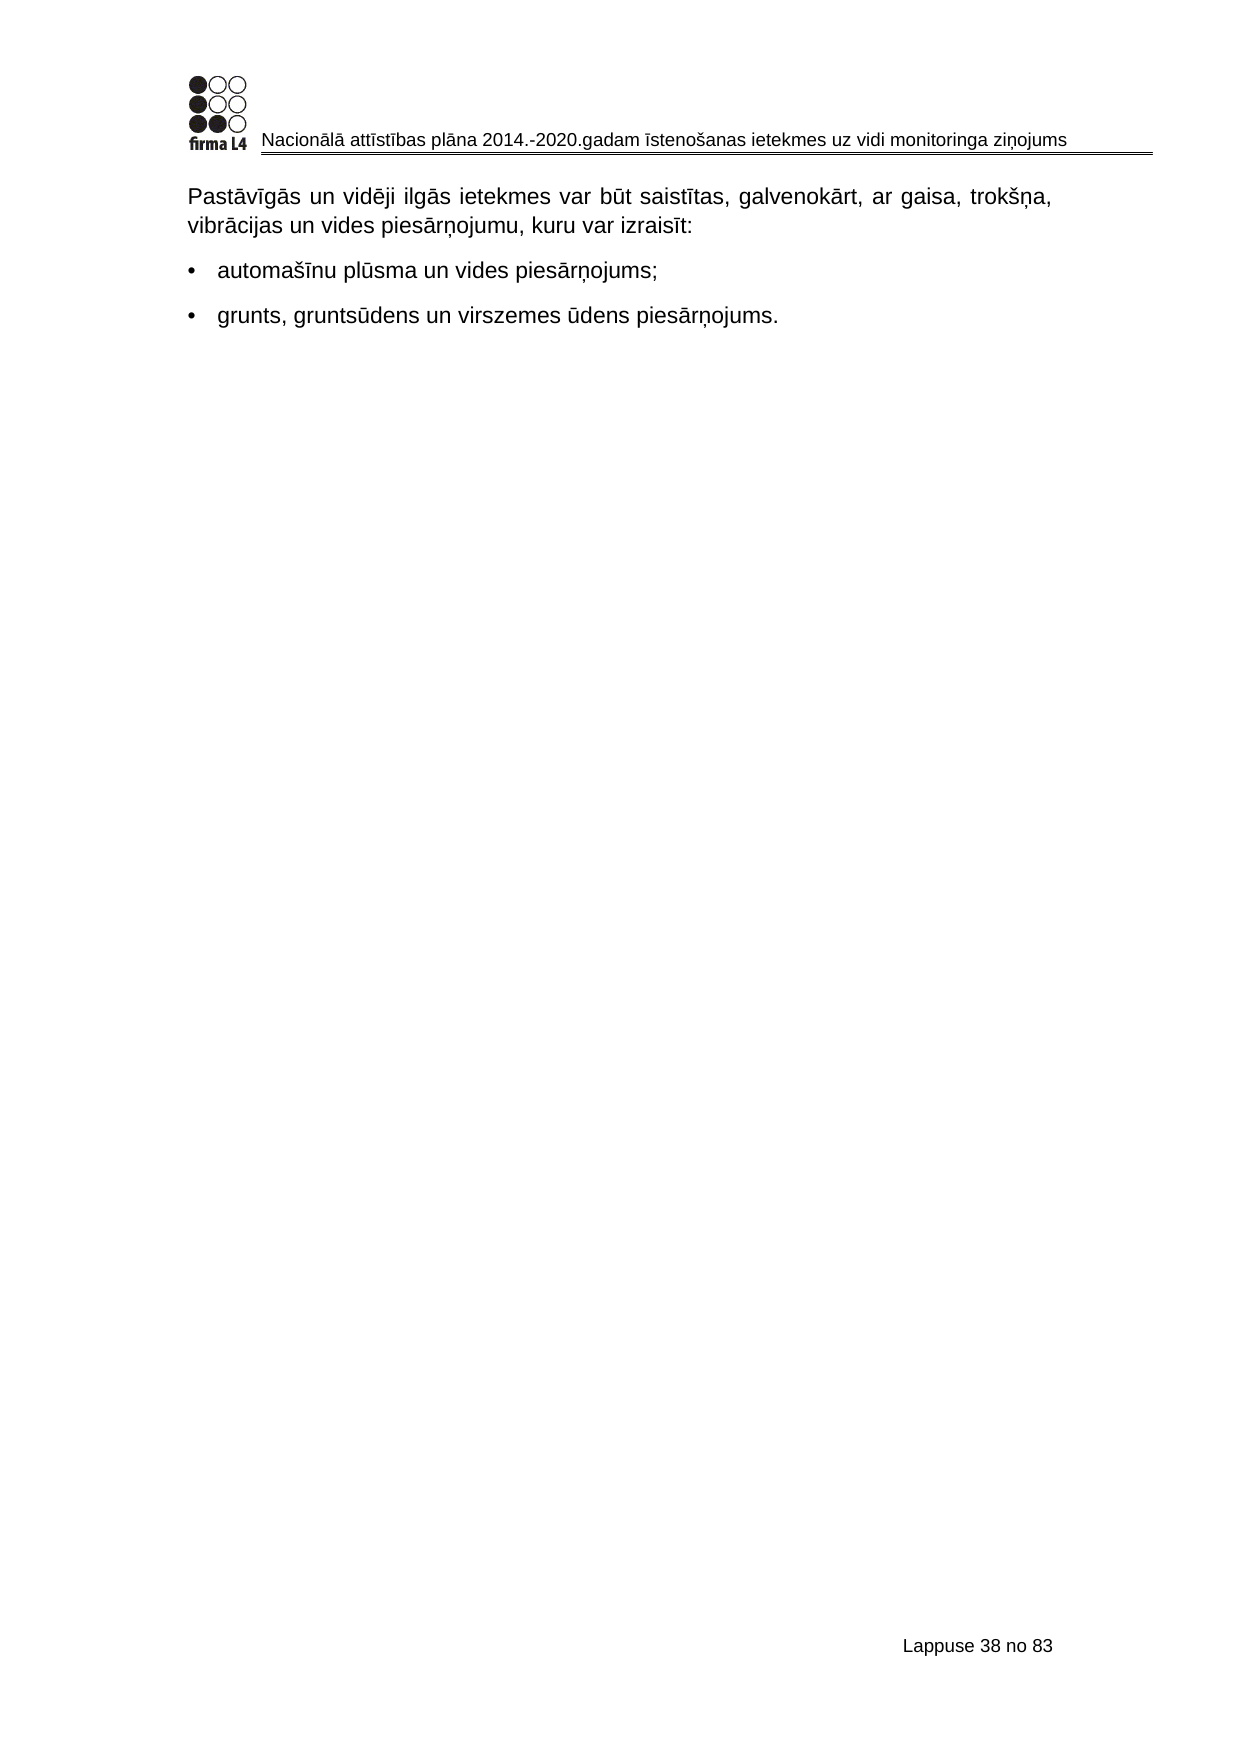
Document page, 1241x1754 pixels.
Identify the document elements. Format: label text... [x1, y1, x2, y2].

text • automašīnu plūsma un vides piesārņojums; [187, 257, 1053, 283]
text Pastāvīgās un vidēji ilgās ietekmes var būt saistītas, galvenokārt, ar gaisa, trokšņa, vibrācijas un vides piesārņojumu, kuru var izraisīt: [187, 183, 1053, 238]
text • grunts, gruntsūdens un virszemes ūdens piesārņojums. [187, 302, 1053, 328]
